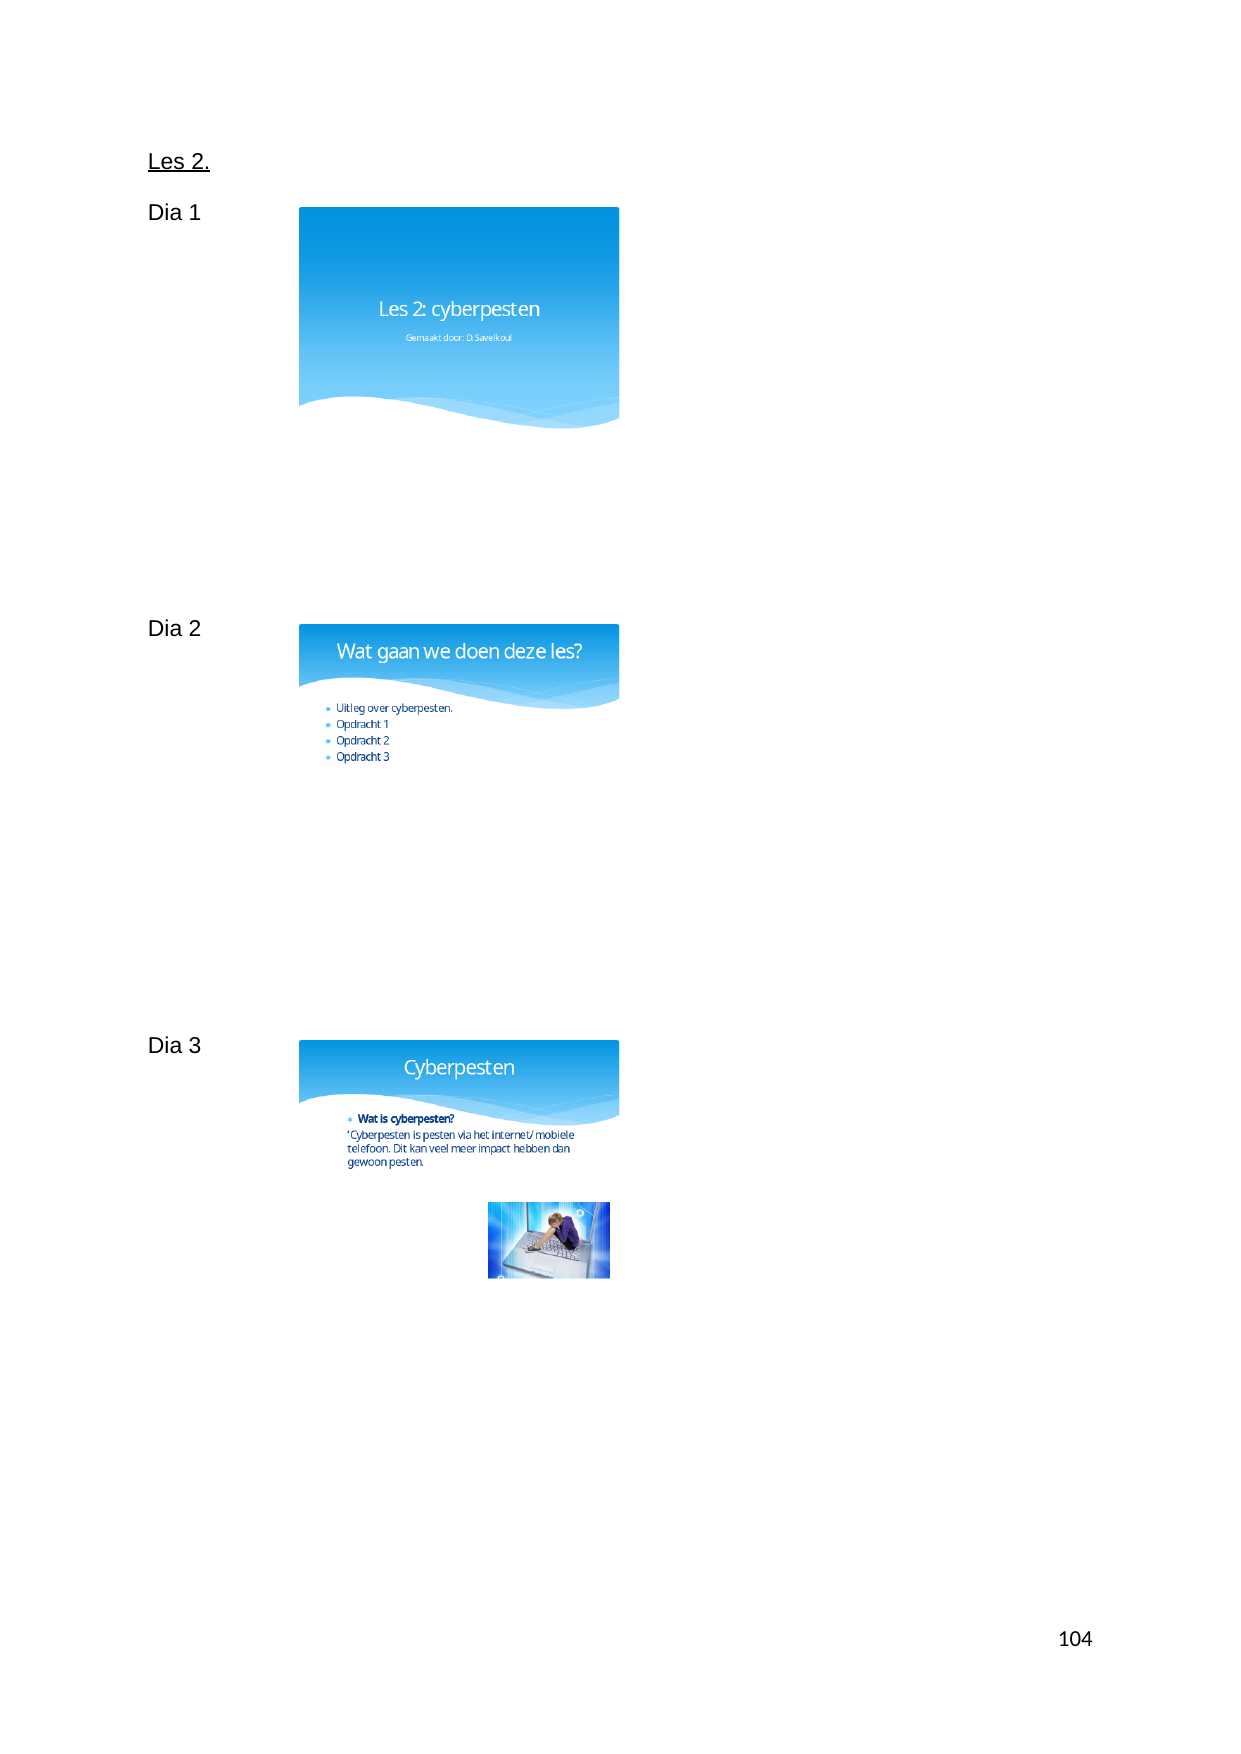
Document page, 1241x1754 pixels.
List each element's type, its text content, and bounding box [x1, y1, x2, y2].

table_cell [283, 1032, 691, 1449]
table_header [283, 199, 691, 615]
text Les 2. [148, 148, 1092, 174]
table_cell Dia 3 [140, 1032, 283, 1449]
table_cell Dia 2 [140, 615, 283, 1032]
table_header Dia 1 [140, 199, 283, 615]
table_cell [283, 615, 691, 1032]
